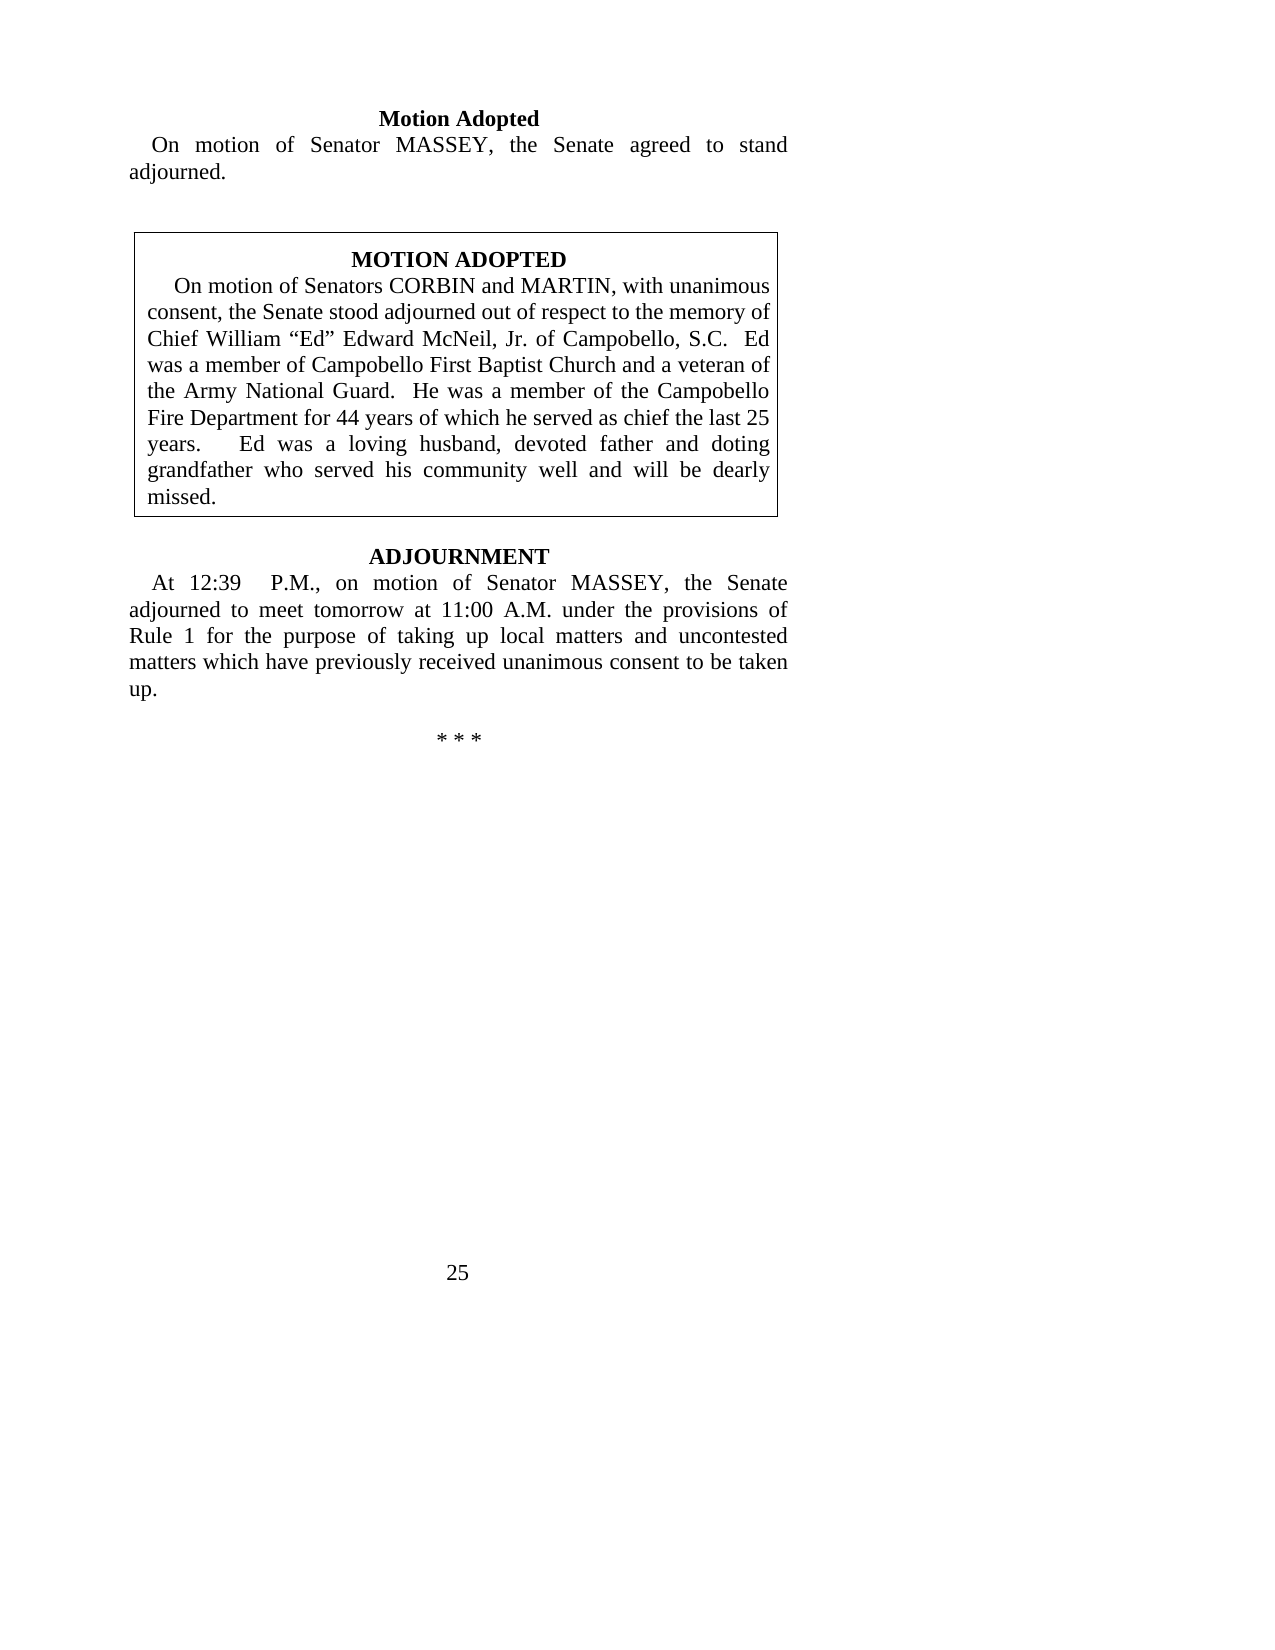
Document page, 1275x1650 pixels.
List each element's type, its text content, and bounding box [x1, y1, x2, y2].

text Motion Adopted [129, 105, 789, 131]
text MOTION ADOPTED [135, 233, 777, 258]
text On motion of Senators CORBIN and MARTIN, with unanimous consent, the Senate stood adjourned out of respect to the memory of Chief William “Ed” Edward McNeil, Jr. of Campobello, S.C. Ed was a member of Campobello First Baptist Church and a veteran of the Army National Guard. He was a member of the Campobello Fire Department for 44 years of which he served as chief the last 25 years. Ed was a loving husband, devoted father and doting grandfather who served his community well and will be dearly missed. [135, 258, 777, 516]
text * * * [129, 727, 789, 754]
text On motion of Senator MASSEY, the Senate agreed to stand adjourned. [129, 131, 789, 184]
text ADJOURNMENT [129, 543, 789, 569]
text At 12:39 P.M., on motion of Senator MASSEY, the Senate adjourned to meet tomorrow at 11:00 A.M. under the provisions of Rule 1 for the purpose of taking up local matters and uncontested matters which have previously received unanimous consent to be taken up. [129, 569, 789, 701]
